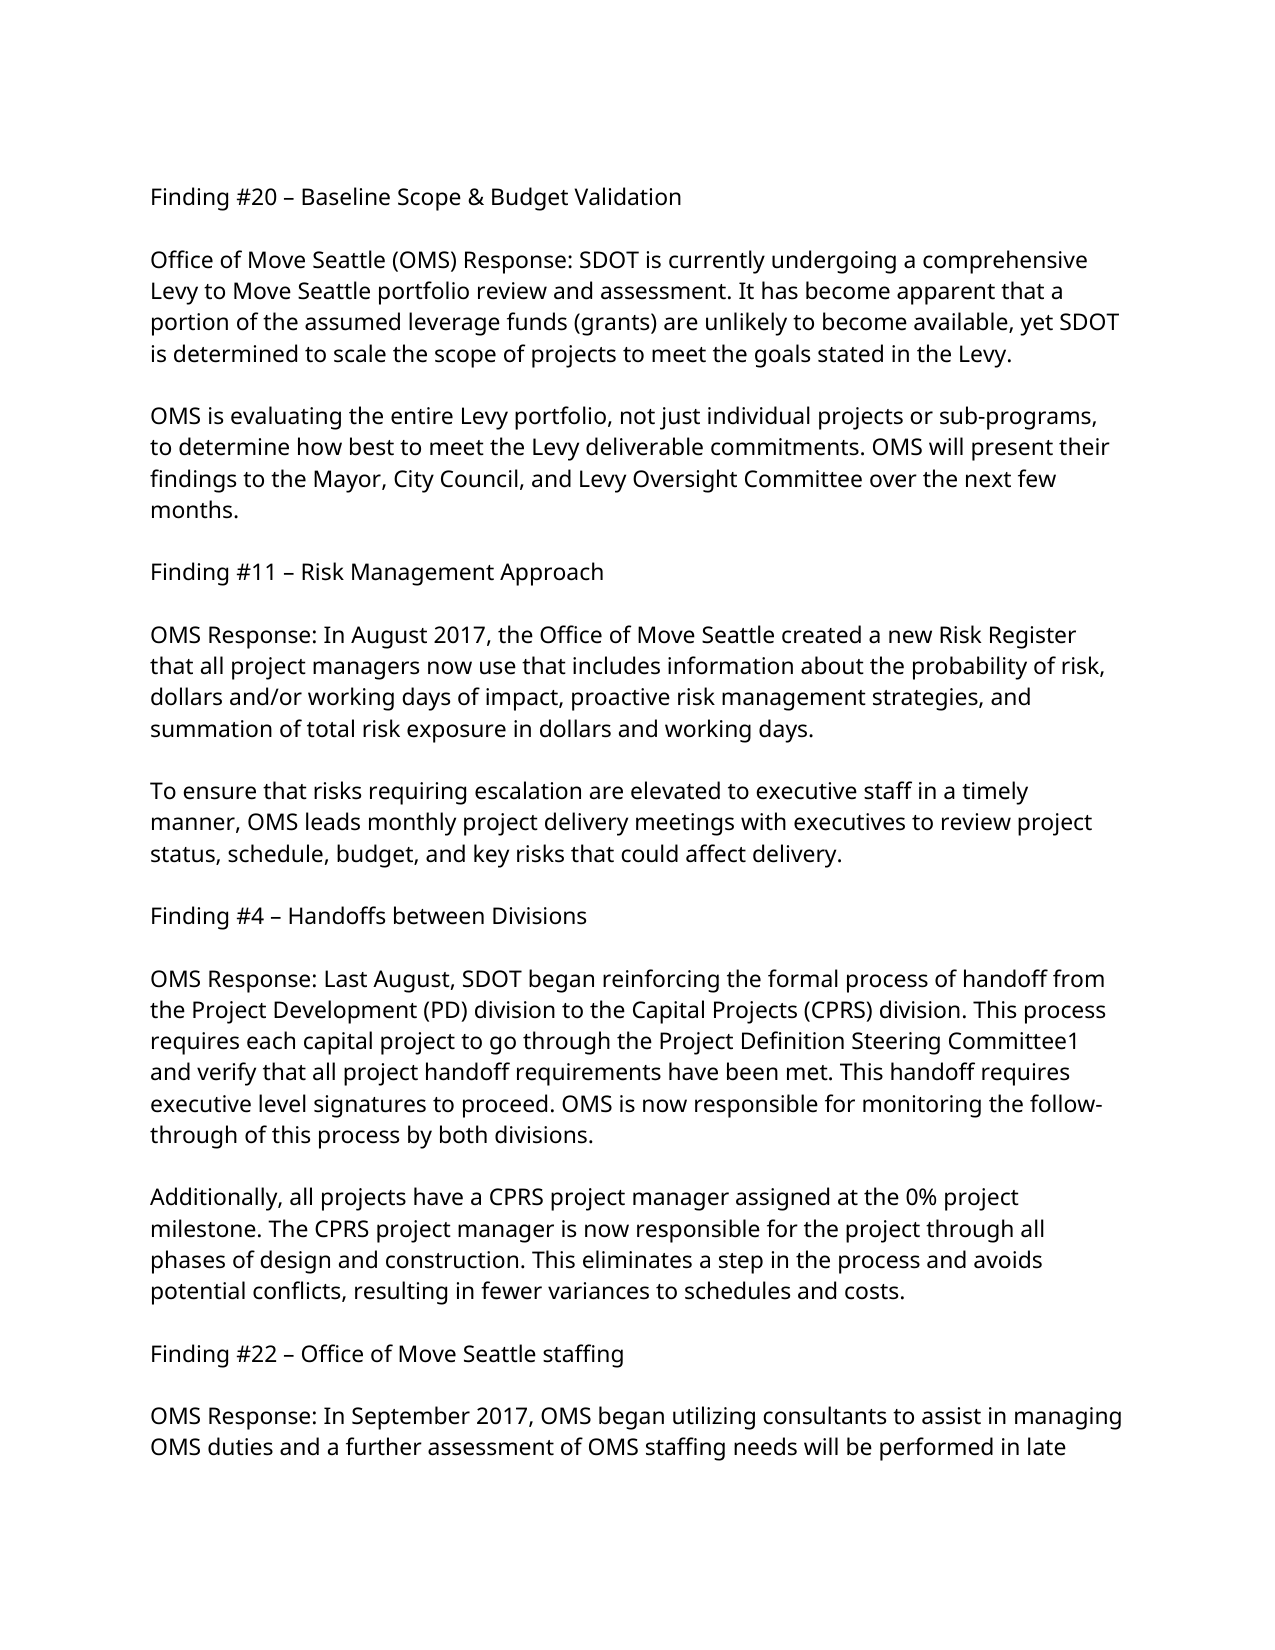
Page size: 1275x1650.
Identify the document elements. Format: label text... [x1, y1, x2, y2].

text Additionally, all projects have a CPRS project manager assigned at the 0% project milestone. The CPRS project manager is now responsible for the project through all phases of design and construction. This eliminates a step in the process and avoids potential conflicts, resulting in fewer variances to schedules and costs. [150, 1181, 1125, 1306]
text Finding #11 – Risk Management Approach [150, 556, 1125, 587]
text OMS Response: In August 2017, the Office of Move Seattle created a new Risk Register that all project managers now use that includes information about the probability of risk, dollars and/or working days of impact, proactive risk management strategies, and summation of total risk exposure in dollars and working days. [150, 619, 1125, 744]
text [150, 1400, 1125, 1462]
text OMS Response: Last August, SDOT began reinforcing the formal process of handoff from the Project Development (PD) division to the Capital Projects (CPRS) division. This process requires each capital project to go through the Project Definition Steering Committee1 and verify that all project handoff requirements have been met. This handoff requires executive level signatures to proceed. OMS is now responsible for monitoring the follow-through of this process by both divisions. [150, 962, 1125, 1150]
text Finding #20 – Baseline Scope & Budget Validation [150, 181, 1125, 212]
text To ensure that risks requiring escalation are elevated to executive staff in a timely manner, OMS leads monthly project delivery meetings with executives to review project status, schedule, budget, and key risks that could affect delivery. [150, 775, 1125, 869]
text Office of Move Seattle (OMS) Response: SDOT is currently undergoing a comprehensive Levy to Move Seattle portfolio review and assessment. It has become apparent that a portion of the assumed leverage funds (grants) are unlikely to become available, yet SDOT is determined to scale the scope of projects to meet the goals stated in the Levy. [150, 244, 1125, 369]
text Finding #4 – Handoffs between Divisions [150, 900, 1125, 931]
text Finding #22 – Office of Move Seattle staffing [150, 1337, 1125, 1369]
text OMS is evaluating the entire Levy portfolio, not just individual projects or sub-programs, to determine how best to meet the Levy deliverable commitments. OMS will present their findings to the Mayor, City Council, and Levy Oversight Committee over the next few months. [150, 400, 1125, 525]
